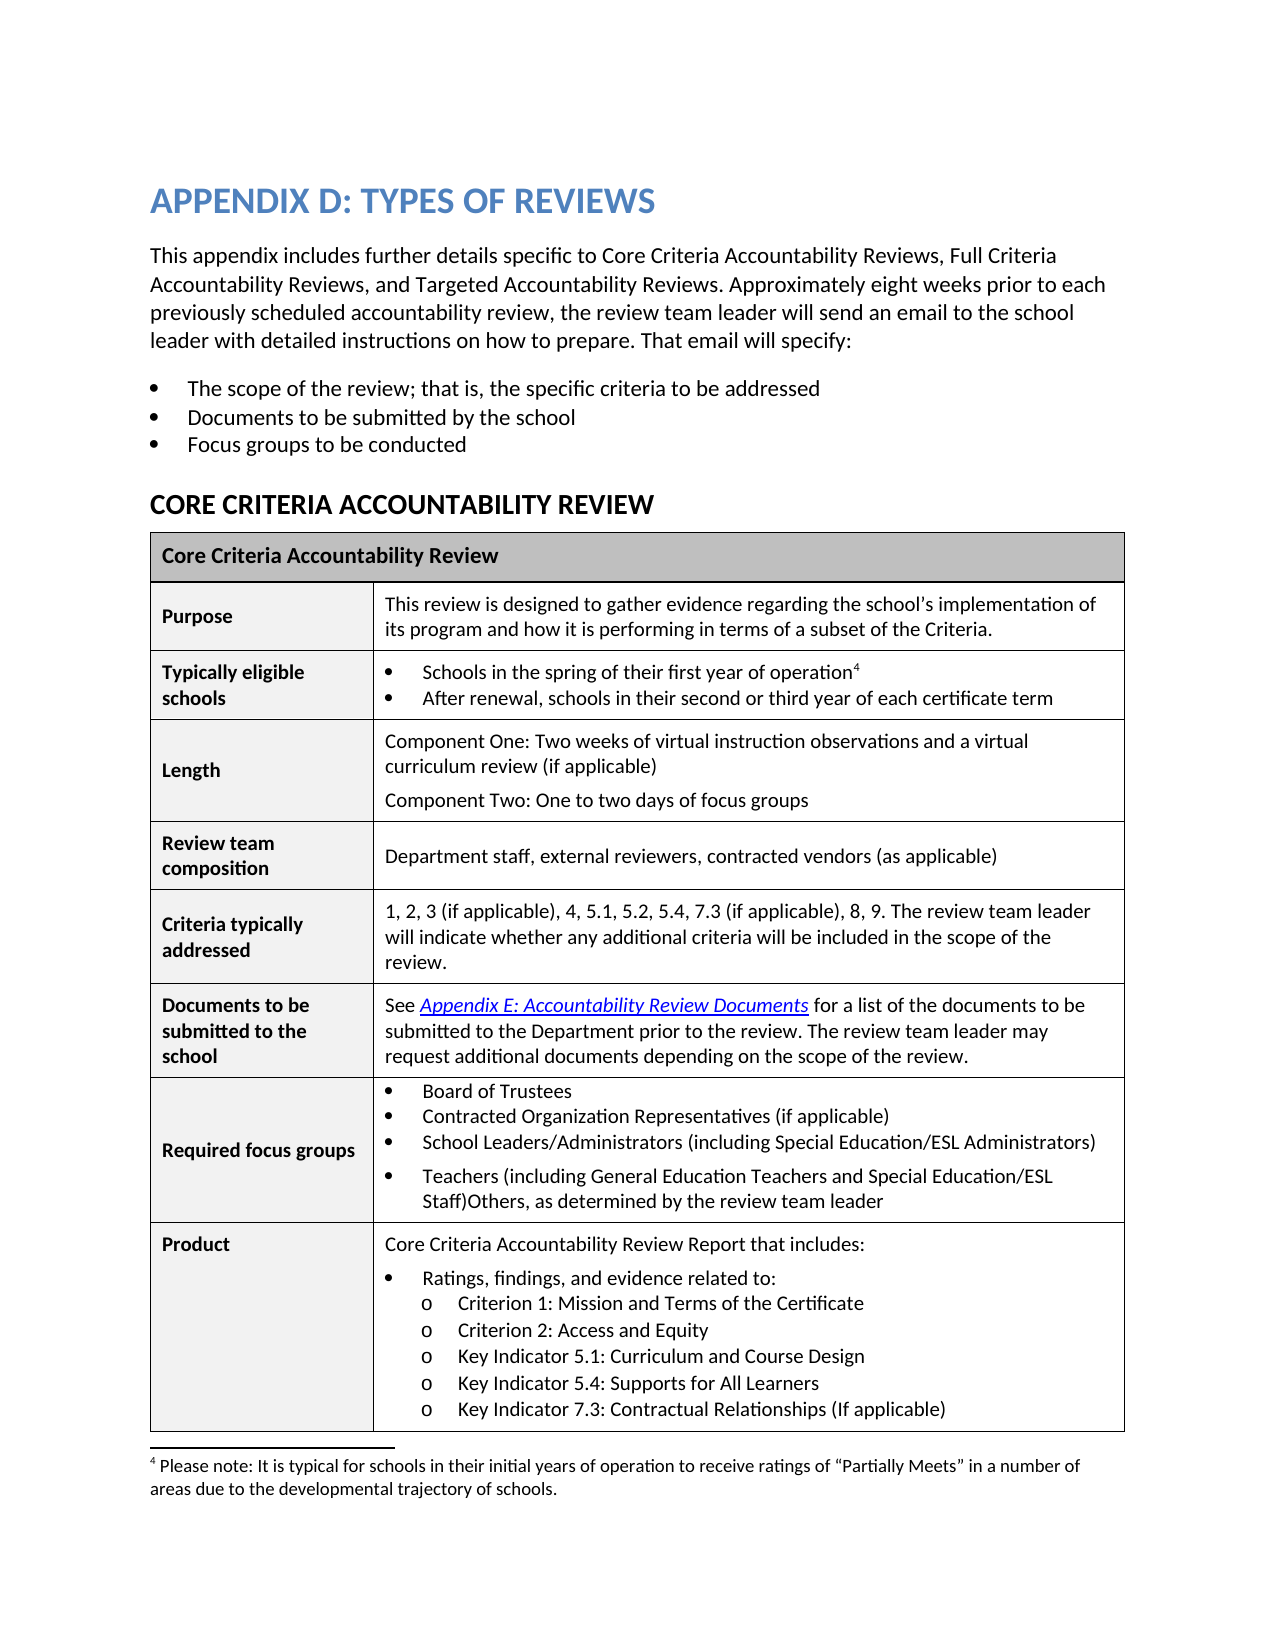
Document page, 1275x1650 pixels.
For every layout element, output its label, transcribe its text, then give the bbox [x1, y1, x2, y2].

table_cell Schools in the spring of their first year of operation After renewal, schools in their second or third year of each certificate term [374, 651, 1124, 718]
subtitle Core Criteria Accountability review [150, 486, 1125, 521]
table_cell Board of Trustees Contracted Organization Representatives (if applicable) School Leaders/Administrators (including Special Education/ESL Administrators) Teachers (including General Education Teachers and Special Education/ESL Staff)Others, as determined by the review team leader [374, 1078, 1124, 1222]
table_cell This review is designed to gather evidence regarding the school’s implementation of its program and how it is performing in terms of a subset of the Criteria. [374, 583, 1124, 650]
table_cell Documents to be submitted to the school [151, 984, 373, 1077]
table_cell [374, 1223, 1124, 1431]
table_cell 1, 2, 3 (if applicable), 4, 5.1, 5.2, 5.4, 7.3 (if applicable), 8, 9. The review team leader will indicate whether any additional criteria will be included in the scope of the review. [374, 890, 1124, 983]
table_cell See Appendix E: Accountability Review Documents for a list of the documents to be submitted to the Department prior to the review. The review team leader may request additional documents depending on the scope of the review. [374, 984, 1124, 1077]
list The scope of the review; that is, the specific criteria to be addressed [150, 374, 1125, 403]
table_cell Review team composition [151, 822, 373, 889]
table_cell Component One: Two weeks of virtual instruction observations and a virtual curriculum review (if applicable) Component Two: One to two days of focus groups [374, 720, 1124, 821]
table_cell Purpose [151, 583, 373, 650]
table_cell Department staff, external reviewers, contracted vendors (as applicable) [374, 822, 1124, 889]
table_cell Criteria typically addressed [151, 890, 373, 983]
table_cell Product [151, 1223, 373, 1431]
subtitle Appendix D: Types of Reviews [150, 177, 1125, 223]
table_header Core Criteria Accountability Review [151, 533, 1124, 581]
list Focus groups to be conducted [150, 431, 1125, 459]
list Documents to be submitted by the school [150, 403, 1125, 431]
table_cell Required focus groups [151, 1078, 373, 1222]
table_cell Length [151, 720, 373, 821]
table_cell Typically eligible schools [151, 651, 373, 718]
text This appendix includes further details specific to Core Criteria Accountability Reviews, Full Criteria Accountability Reviews, and Targeted Accountability Reviews. Approximately eight weeks prior to each previously scheduled accountability review, the review team leader will send an email to the school leader with detailed instructions on how to prepare. That email will specify: [150, 242, 1125, 354]
